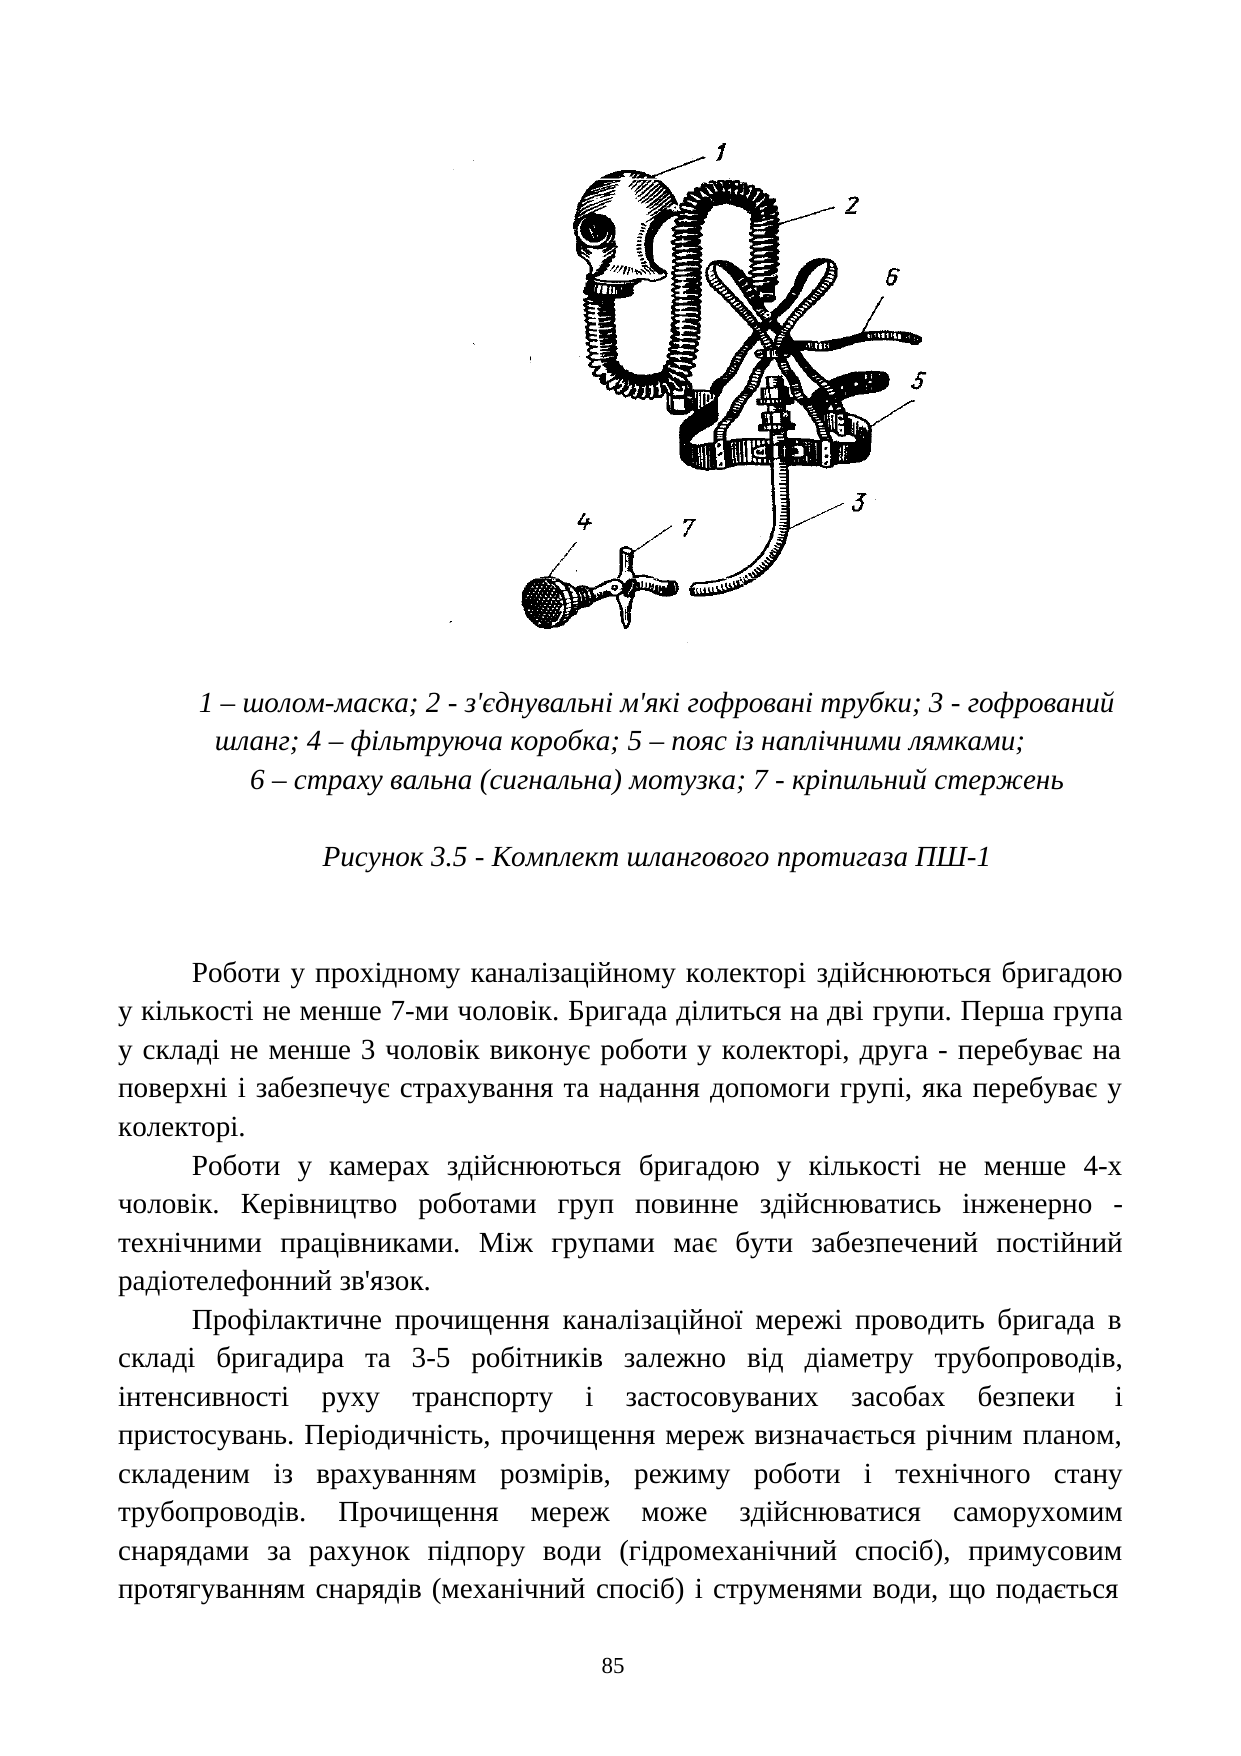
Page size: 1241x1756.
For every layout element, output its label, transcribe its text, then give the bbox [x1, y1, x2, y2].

text Роботи у прохідному каналізаційному колекторі здійснюються бригадою у кількості не менше 7-ми чоловік. Бригада ділиться на дві групи. Перша група у складі не менше 3 чоловік виконує роботи у колекторі, друга - перебуває на поверхні і забезпечує страхування та надання допомоги групі, яка перебуває у колекторі. [118, 955, 1122, 1143]
text Роботи у камерах здійснюються бригадою у кількості не менше 4-х чоловік. Керівництво роботами груп повинне здійснюватись інженерно - технічними працівниками. Між групами має бути забезпечений постійний радіотелефонний зв'язок. [118, 1148, 1123, 1297]
text 6 – страху вальна (сигнальна) мотузка; 7 - кріпильний стержень Рисунок 3.5 - Комплект шлангового протигаза ПШ-1 [250, 762, 1066, 873]
text 1 – шолом-маска; 2 - з'єднувальні м'які гофровані трубки; 3 - гофрований шланг; 4 – фільтруюча коробка; 5 – пояс із наплічними лямками; [198, 685, 1116, 757]
picture [449, 143, 927, 643]
text Профілактичне прочищення каналізаційної мережі проводить бригада в складі бригадира та 3-5 робітників залежно від діаметру трубопроводів, інтенсивності руху транспорту і застосовуваних засобах безпеки і пристосувань. Періодичність, прочищення мереж визначається річним планом, складеним із врахуванням розмірів, режиму роботи і технічного стану трубопроводів. Прочищення мереж може здійснюватися саморухомим снарядами за рахунок підпору води (гідромеханічний спосіб), примусовим протягуванням снарядів (механічний спосіб) і струменями води, що подається [118, 1302, 1123, 1605]
